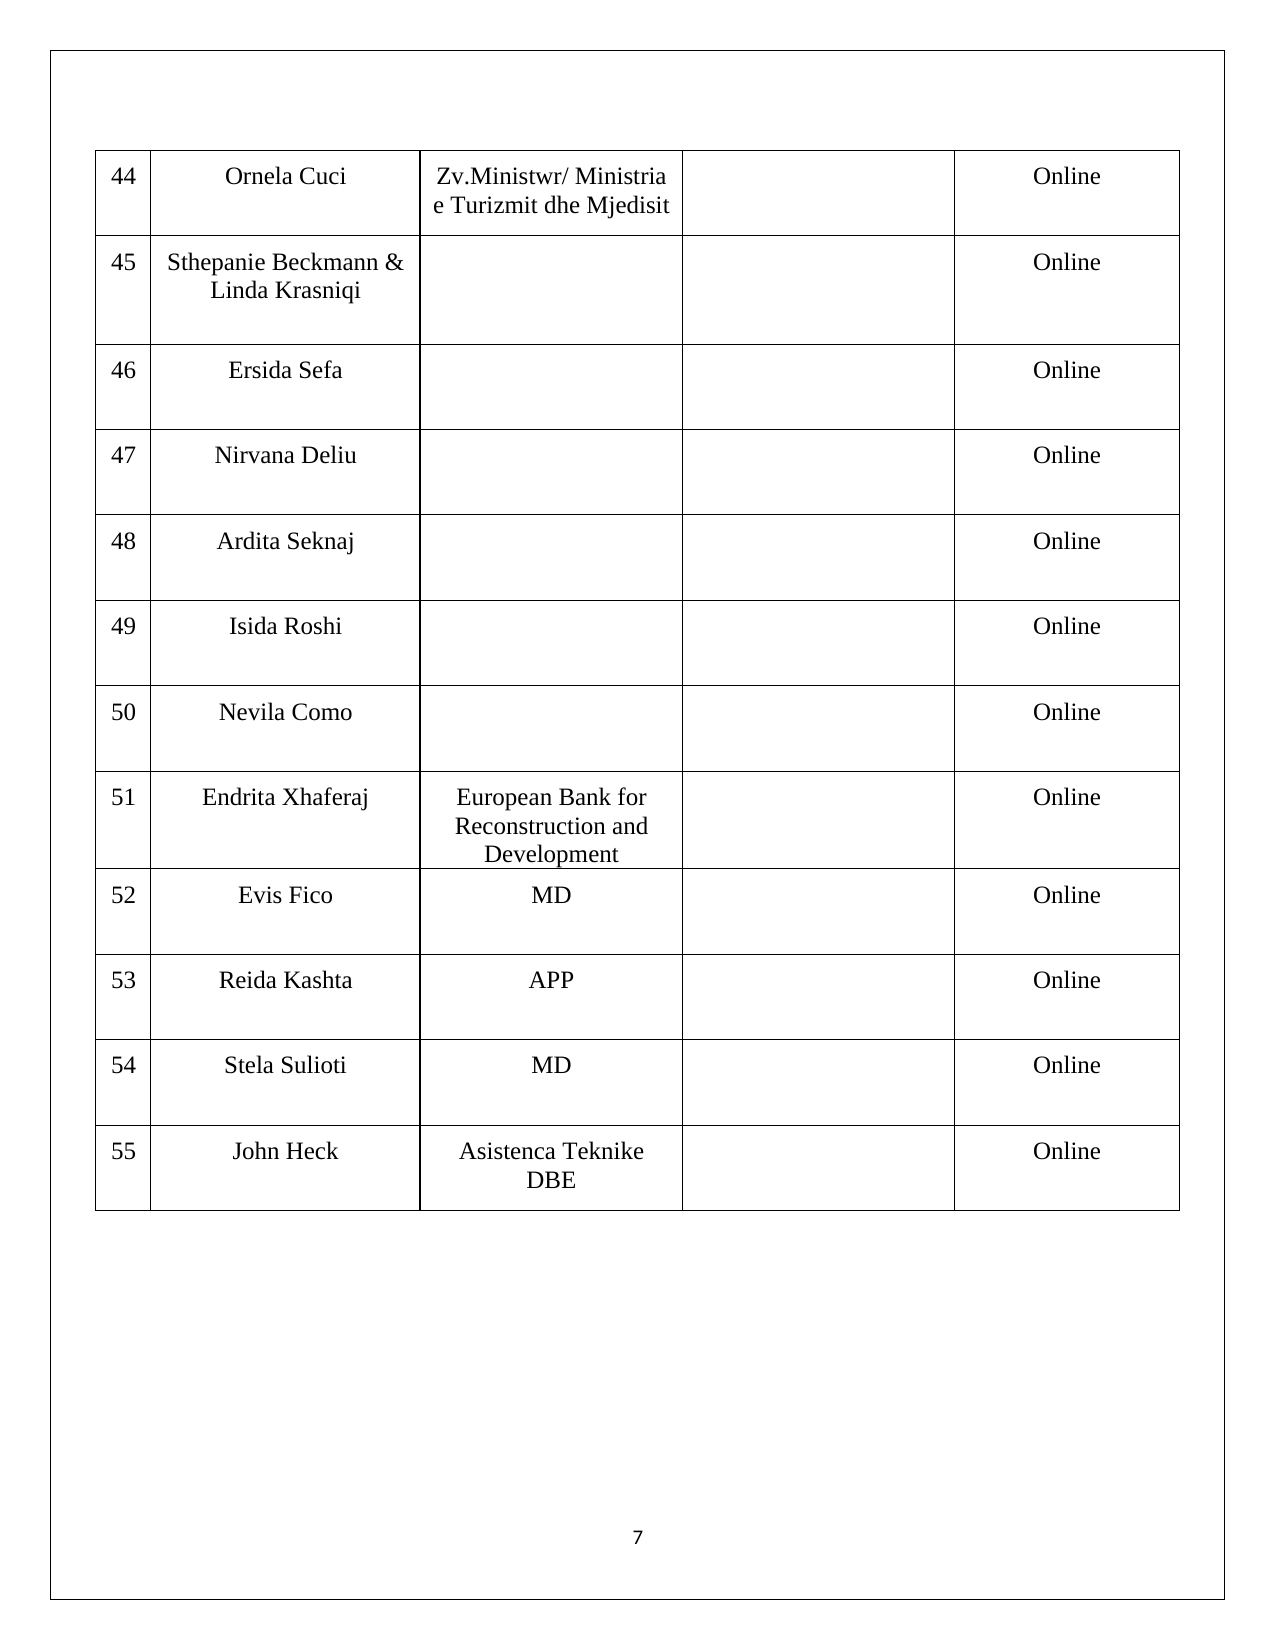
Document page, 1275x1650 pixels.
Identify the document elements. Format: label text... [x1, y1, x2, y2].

table_cell 55 [96, 1126, 150, 1210]
table_cell Online [955, 686, 1179, 771]
table_cell [683, 236, 954, 343]
table_cell MD [421, 869, 682, 954]
table_cell 54 [96, 1040, 150, 1124]
table_cell [421, 345, 682, 429]
table_cell Online [955, 772, 1179, 868]
table_cell Nirvana Deliu [151, 430, 419, 514]
table_cell [683, 345, 954, 429]
table_cell [683, 601, 954, 685]
table_cell Online [955, 430, 1179, 514]
table_cell [683, 1040, 954, 1124]
table_cell Zv.Ministwr/ Ministria e Turizmit dhe Mjedisit [421, 151, 682, 235]
table_cell 49 [96, 601, 150, 685]
table_cell APP [421, 955, 682, 1039]
table_cell [683, 686, 954, 771]
table_cell [421, 430, 682, 514]
table_cell Online [955, 601, 1179, 685]
table_cell Nevila Como [151, 686, 419, 771]
table_cell [421, 686, 682, 771]
table_cell Online [955, 236, 1179, 343]
table_cell Sthepanie Beckmann & Linda Krasniqi [151, 236, 419, 343]
table_cell 52 [96, 869, 150, 954]
table_cell 45 [96, 236, 150, 343]
table_cell Online [955, 1040, 1179, 1124]
table_cell Online [955, 515, 1179, 600]
table_cell [683, 772, 954, 868]
table_cell 50 [96, 686, 150, 771]
table_cell [421, 601, 682, 685]
table_cell John Heck [151, 1126, 419, 1210]
table_cell Evis Fico [151, 869, 419, 954]
table_cell Ardita Seknaj [151, 515, 419, 600]
table_cell Online [955, 955, 1179, 1039]
table_cell 51 [96, 772, 150, 868]
table_cell 46 [96, 345, 150, 429]
table_cell Online [955, 1126, 1179, 1210]
table_cell 48 [96, 515, 150, 600]
table_cell [683, 869, 954, 954]
table_cell Stela Sulioti [151, 1040, 419, 1124]
table_cell European Bank for Reconstruction and Development [421, 772, 682, 868]
table_cell Online [955, 869, 1179, 954]
table_cell [421, 236, 682, 343]
table_cell [421, 515, 682, 600]
table_cell MD [421, 1040, 682, 1124]
table_cell Isida Roshi [151, 601, 419, 685]
table_cell [683, 151, 954, 235]
table_cell 53 [96, 955, 150, 1039]
table_cell Endrita Xhaferaj [151, 772, 419, 868]
table_cell 47 [96, 430, 150, 514]
table_cell Reida Kashta [151, 955, 419, 1039]
table_cell [683, 955, 954, 1039]
table_cell [683, 1126, 954, 1210]
table_cell Ornela Cuci [151, 151, 419, 235]
table_cell Ersida Sefa [151, 345, 419, 429]
table_cell 44 [96, 151, 150, 235]
table_cell [683, 430, 954, 514]
table_cell [683, 515, 954, 600]
table_cell Online [955, 345, 1179, 429]
table_cell Online [955, 151, 1179, 235]
table_cell Asistenca Teknike DBE [421, 1126, 682, 1210]
